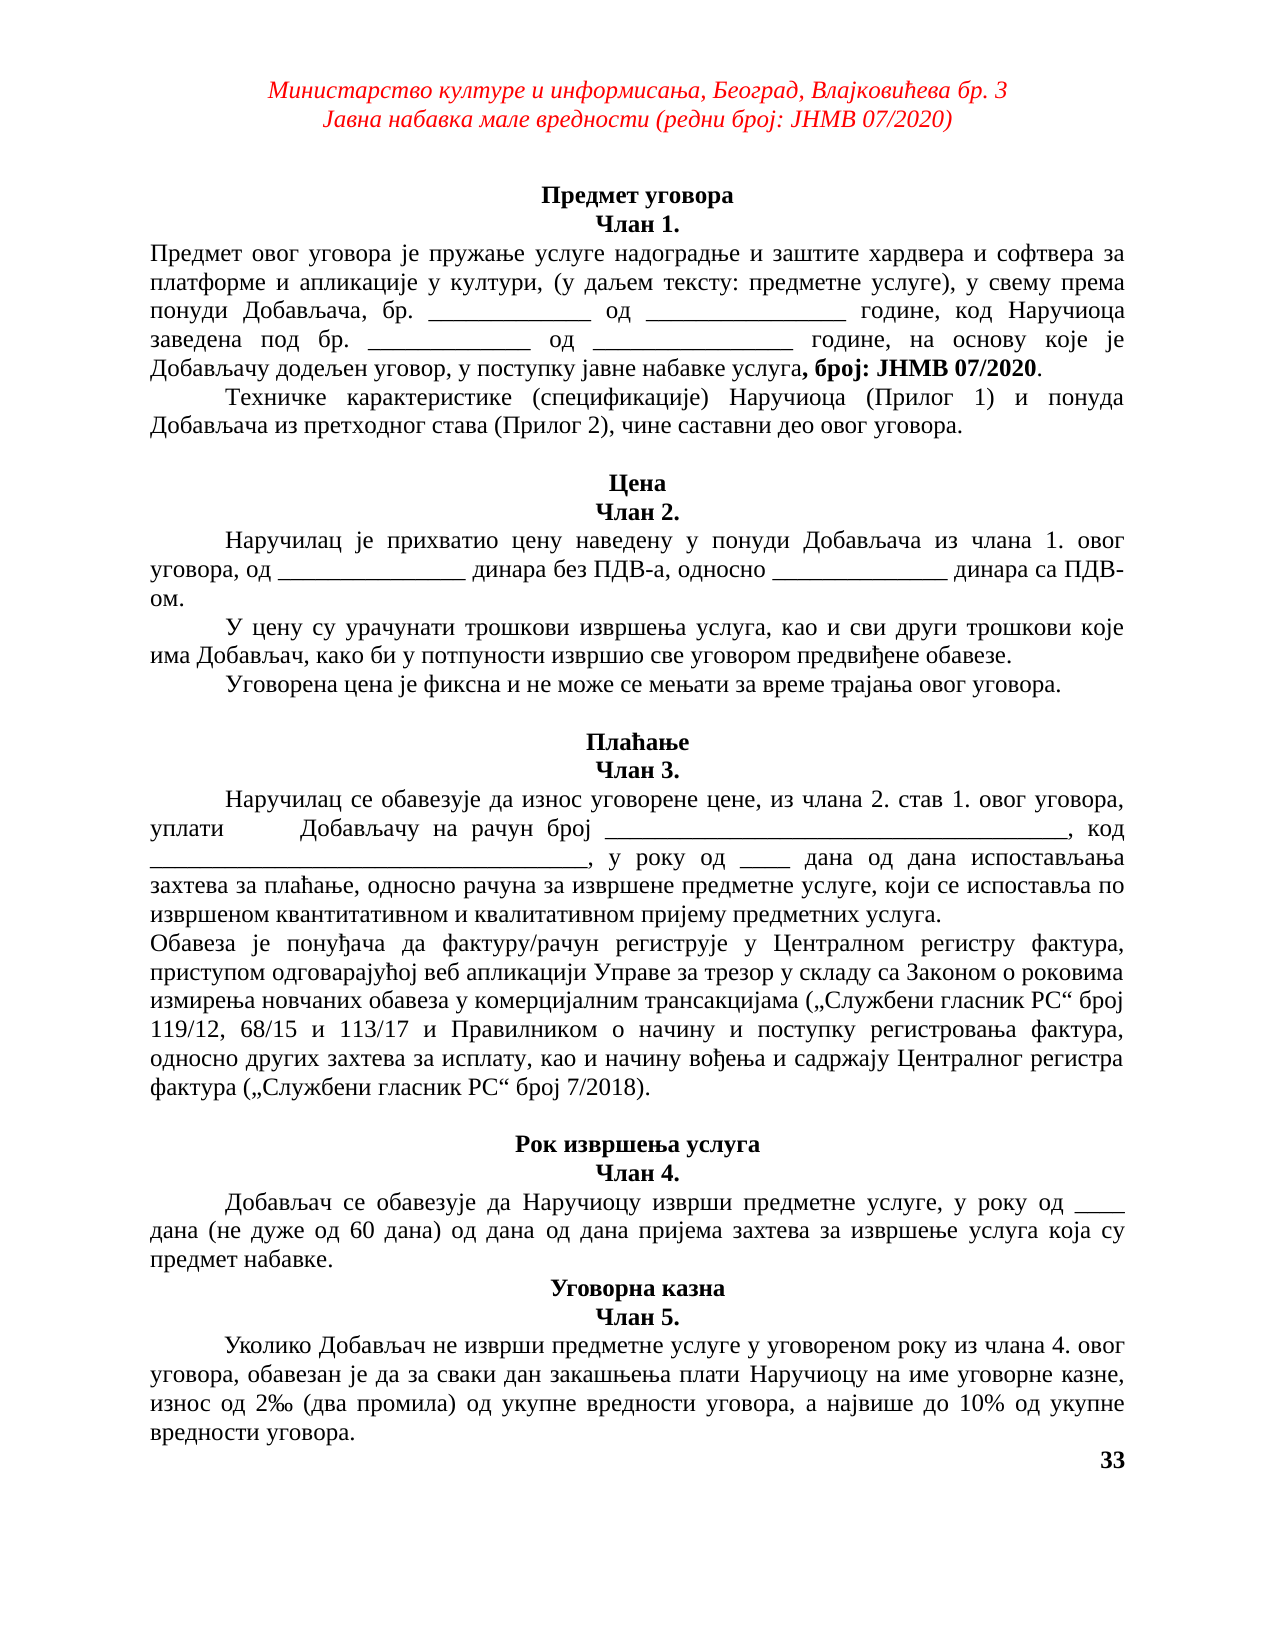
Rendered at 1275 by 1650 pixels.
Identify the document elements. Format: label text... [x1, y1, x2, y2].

text Уколико Добављач не изврши предметнe услугe у уговореном року из члана 4. овог уговора, обавезан је да за сваки дан закашњења плати Наручиоцу на име уговорне казне, износ од 2‰ (два промила) од укупне вредности уговора, а највише до 10% од укупне вредности уговора. [150, 1331, 1125, 1446]
text Наручилац је прихватио цену наведену у понуди Добављача из члана 1. овог уговора, од _______________ динара без ПДВ-а, односно ______________ динара са ПДВ-ом. [150, 526, 1125, 612]
text 33 [150, 1446, 1125, 1474]
text Уговорена цена је фиксна и не може се мењати за време трајања овог уговора. [150, 669, 1125, 698]
text Члан 3. [150, 756, 1125, 784]
text Наручилац се обавезује да износ уговорене цене, из члана 2. став 1. овог уговора, уплати Добављачу на рачун број _____________________________________, код ___________________________________, у року од ____ дана од дана испостављања захтева за плаћање, односно рачуна за извршене предметнe услугe, који се испоставља по извршеном квантитативном и квалитативном пријему предметних услуга. [150, 784, 1125, 928]
text Добављач се обавезује да Наручиоцу изврши предметнe услугe, у року од ____ дана (не дуже од 60 дана) од дана од дана пријема захтева за извршење услуга која су предмет набавке. [150, 1187, 1125, 1273]
text Техничке карактеристике (спецификације) Наручиоца (Прилог 1) и понуда Добављача из претходног става (Прилог 2), чине саставни део овог уговора. [150, 382, 1125, 439]
text Рок извршења услуга [150, 1129, 1125, 1158]
text Цена [150, 468, 1125, 497]
text У цену су урачунати трошкови извршења услуга, као и сви други трошкови које има Добављач, како би у потпуности извршио све уговором предвиђене обавезе. [150, 612, 1125, 669]
text Члан 5. [150, 1302, 1125, 1331]
text Уговорна казна [150, 1273, 1125, 1302]
text Предмет уговора [150, 181, 1125, 209]
text Члан 4. [150, 1158, 1125, 1187]
text Обавеза је понуђача да фактуру/рачун региструје у Централном регистру фактура, приступом одговарајућој веб апликацији Управе за трезор у складу са Законом о роковима измирења новчаних обавеза у комерцијалним трансакцијама („Службени гласник РС“ број 119/12, 68/15 и 113/17 и Правилником о начину и поступку регистровања фактура, односно других захтева за исплату, као и начину вођења и садржају Централног регистра фактура („Службени гласник РС“ број 7/2018). [150, 928, 1125, 1101]
text Члан 2. [150, 497, 1125, 526]
text Члан 1. [150, 209, 1125, 238]
text Предмет овог уговора је пружање услуге надоградње и заштите хардвера и софтвера за платформе и апликације у култури, (у даљем тексту: предметнe услугe), у свему према понуди Добављача, бр. _____________ од ________________ године, код Наручиоца заведена под бр. _____________ од ________________ године, на основу које је Добављачу додељен уговор, у поступку јавне набавке услуга, број: ЈНМВ 07/2020. [150, 238, 1125, 382]
text Плаћање [150, 727, 1125, 756]
